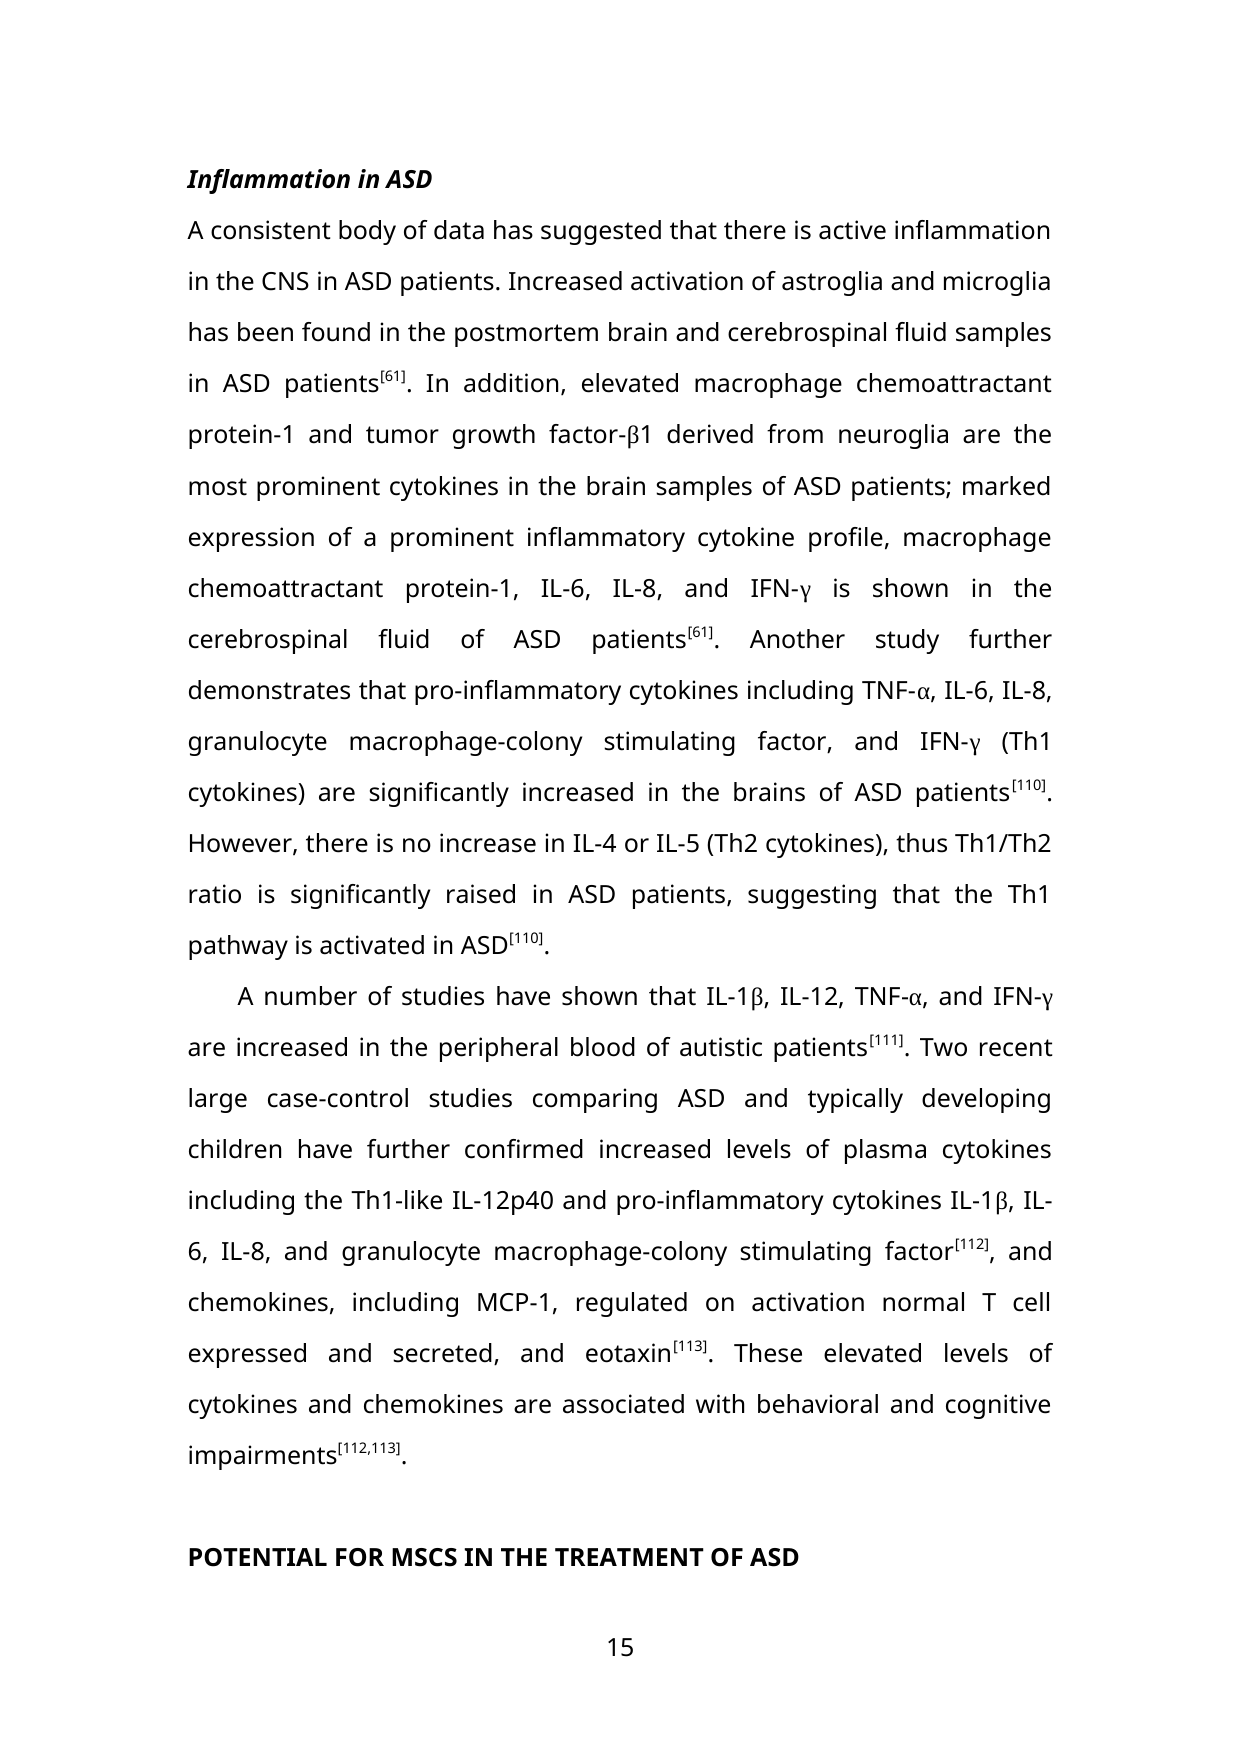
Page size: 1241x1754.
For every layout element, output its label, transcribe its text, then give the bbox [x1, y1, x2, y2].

text A consistent body of data has suggested that there is active inflammation in the CNS in ASD patients. Increased activation of astroglia and microglia has been found in the postmortem brain and cerebrospinal fluid samples in ASD patients[61]. In addition, elevated macrophage chemoattractant protein-1 and tumor growth factor-β1 derived from neuroglia are the most prominent cytokines in the brain samples of ASD patients; marked expression of a prominent inflammatory cytokine profile, macrophage chemoattractant protein-1, IL-6, IL-8, and IFN-γ is shown in the cerebrospinal fluid of ASD patients[61]. Another study further demonstrates that pro-inflammatory cytokines including TNF-α, IL-6, IL-8, granulocyte macrophage-colony stimulating factor, and IFN-γ (Th1 cytokines) are significantly increased in the brains of ASD patients[110]. However, there is no increase in IL-4 or IL-5 (Th2 cytokines), thus Th1/Th2 ratio is significantly raised in ASD patients, suggesting that the Th1 pathway is activated in ASD[110]. [187, 213, 1053, 962]
text A number of studies have shown that IL-1β, IL-12, TNF-α, and IFN-γ are increased in the peripheral blood of autistic patients[111]. Two recent large case-control studies comparing ASD and typically developing children have further confirmed increased levels of plasma cytokines including the Th1-like IL-12p40 and pro-inflammatory cytokines IL-1β, IL-6, IL-8, and granulocyte macrophage-colony stimulating factor[112], and chemokines, including MCP-1, regulated on activation normal T cell expressed and secreted, and eotaxin[113]. These elevated levels of cytokines and chemokines are associated with behavioral and cognitive impairments[112,113]. [187, 979, 1053, 1472]
text Potential for MSCs in the treatment of ASD [187, 1540, 1053, 1574]
text Inflammation in ASD [187, 162, 1053, 196]
